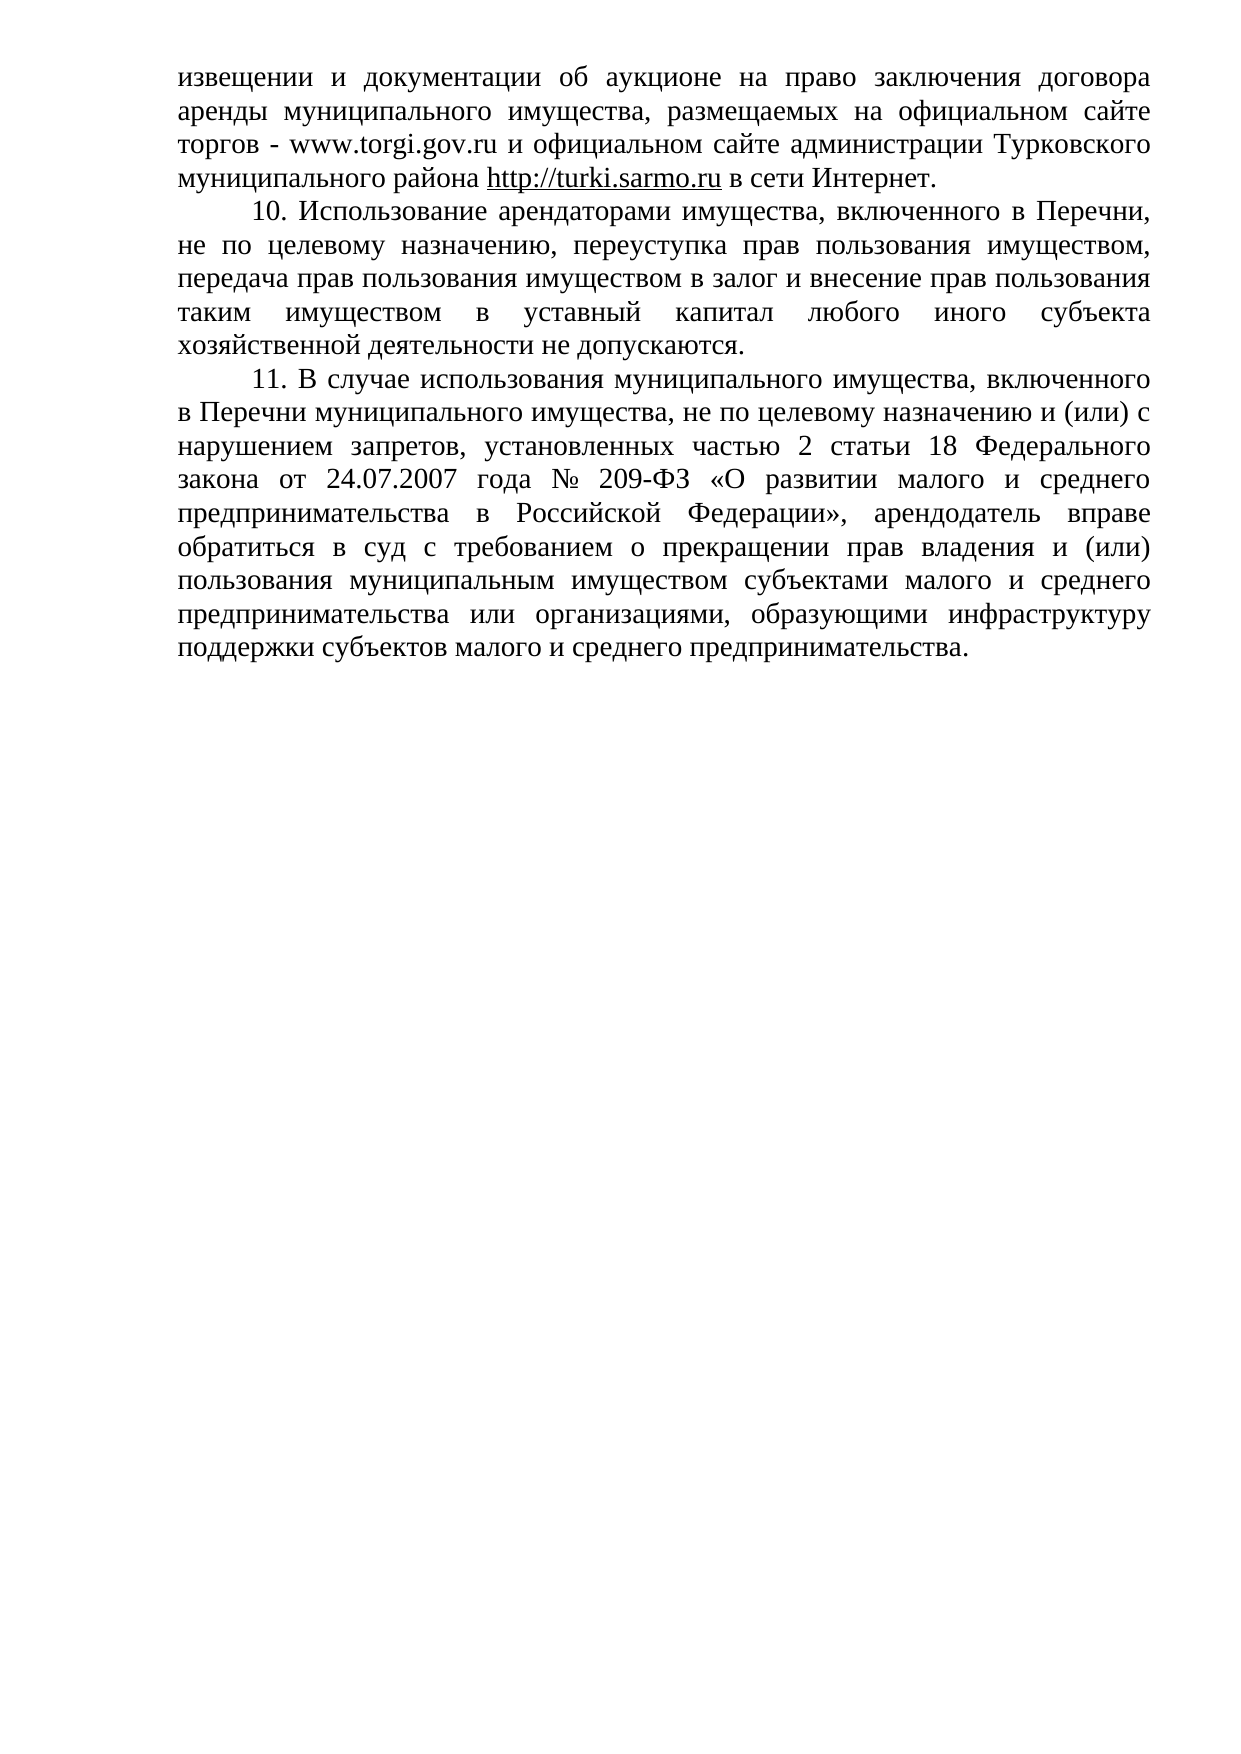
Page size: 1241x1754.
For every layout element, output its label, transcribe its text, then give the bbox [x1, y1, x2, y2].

text 11. В случае использования муниципального имущества, включенного в Перечни муниципального имущества, не по целевому назначению и (или) с нарушением запретов, установленных частью 2 статьи 18 Федерального закона от 24.07.2007 года № 209-ФЗ «О развитии малого и среднего предпринимательства в Российской Федерации», арендодатель вправе обратиться в суд с требованием о прекращении прав владения и (или) пользования муниципальным имуществом субъектами малого и среднего предпринимательства или организациями, образующими инфраструктуру поддержки субъектов малого и среднего предпринимательства. [177, 361, 1152, 663]
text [177, 59, 1152, 193]
text 10. Использование арендаторами имущества, включенного в Перечни, не по целевому назначению, переуступка прав пользования имуществом, передача прав пользования имуществом в залог и внесение прав пользования таким имуществом в уставный капитал любого иного субъекта хозяйственной деятельности не допускаются. [177, 193, 1152, 361]
